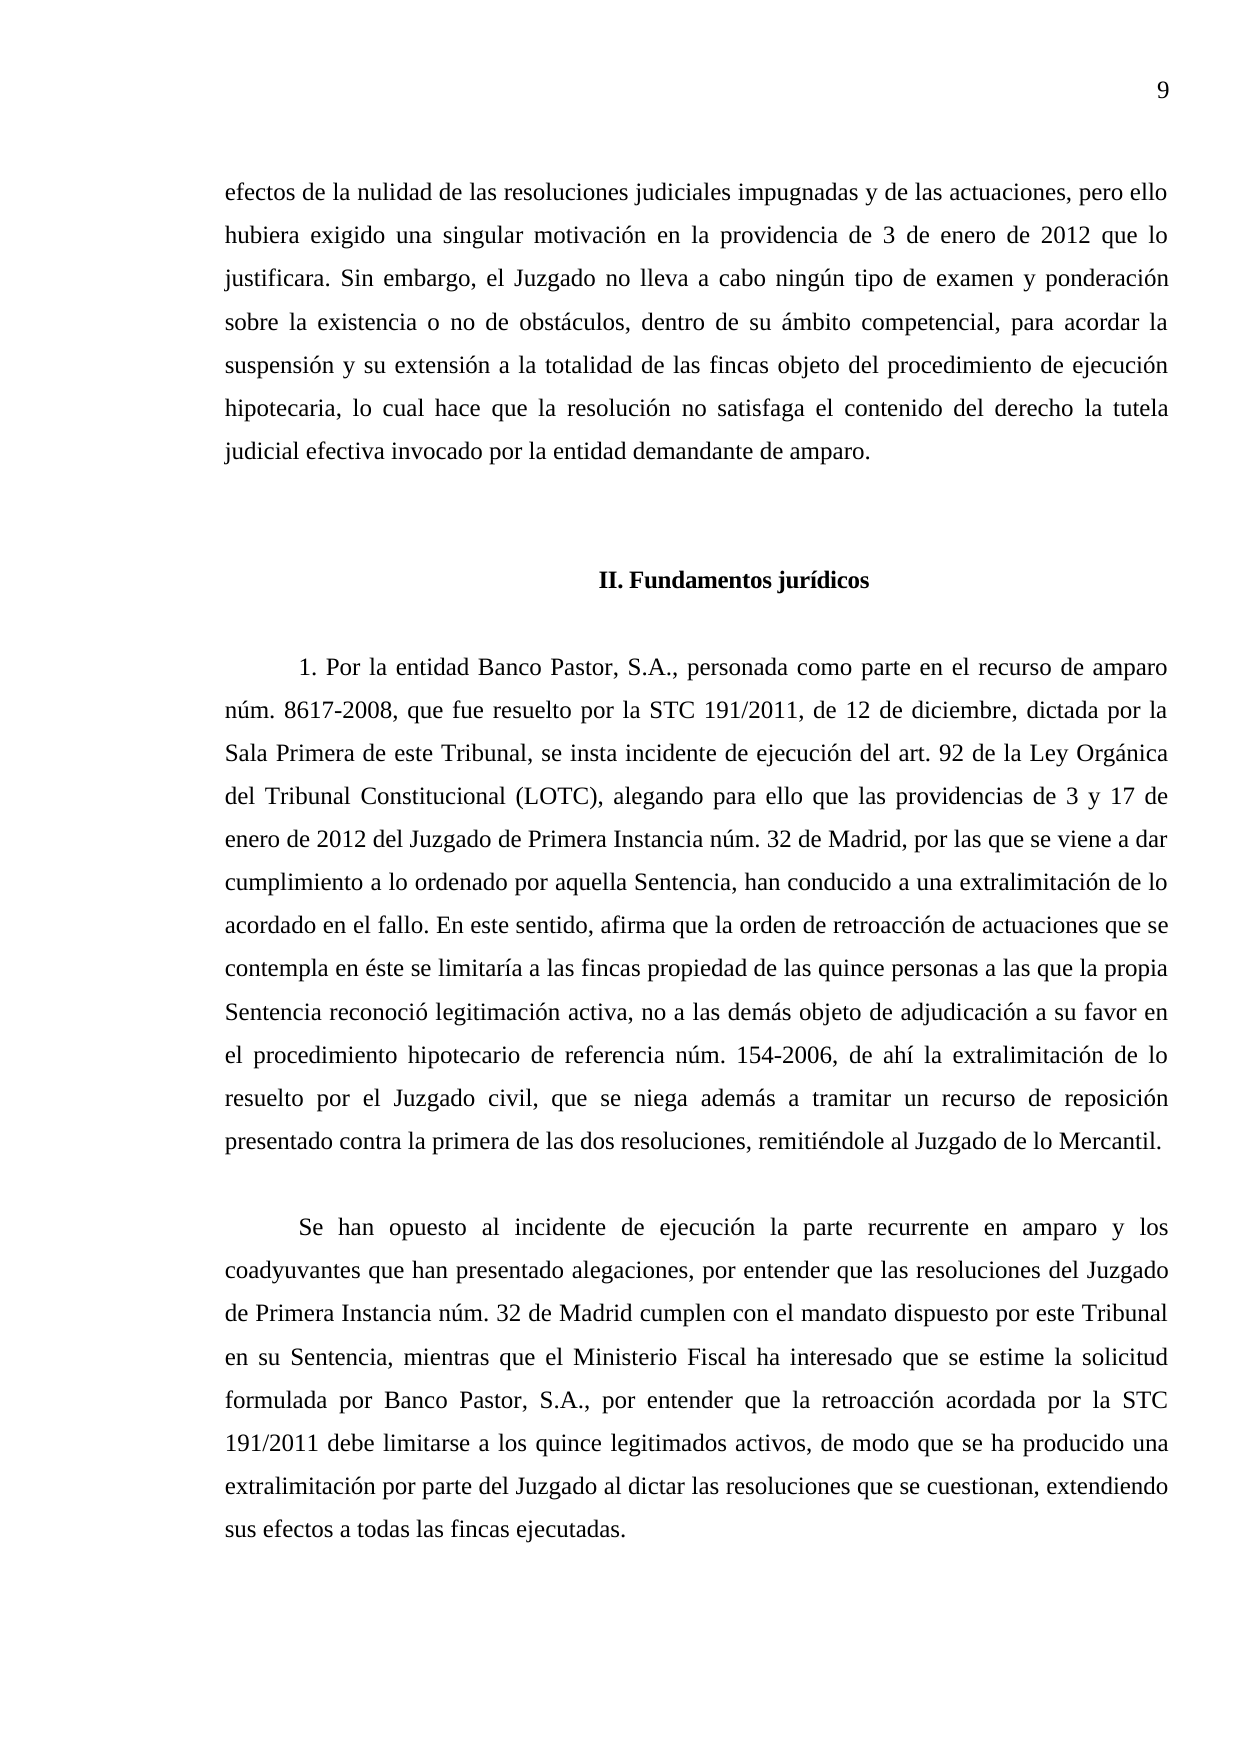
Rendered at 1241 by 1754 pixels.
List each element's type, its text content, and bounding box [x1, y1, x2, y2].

text Se han opuesto al incidente de ejecución la parte recurrente en amparo y los coadyuvantes que han presentado alegaciones, por entender que las resoluciones del Juzgado de Primera Instancia núm. 32 de Madrid cumplen con el mandato dispuesto por este Tribunal en su Sentencia, mientras que el Ministerio Fiscal ha interesado que se estime la solicitud formulada por Banco Pastor, S.A., por entender que la retroacción acordada por la STC 191/2011 debe limitarse a los quince legitimados activos, de modo que se ha producido una extralimitación por parte del Juzgado al dictar las resoluciones que se cuestionan, extendiendo sus efectos a todas las fincas ejecutadas. [224, 1212, 1169, 1543]
subtitle II. Fundamentos jurídicos [224, 565, 1169, 594]
text 1. Por la entidad Banco Pastor, S.A., personada como parte en el recurso de amparo núm. 8617-2008, que fue resuelto por la STC 191/2011, de 12 de diciembre, dictada por la Sala Primera de este Tribunal, se insta incidente de ejecución del art. 92 de la Ley Orgánica del Tribunal Constitucional (LOTC), alegando para ello que las providencias de 3 y 17 de enero de 2012 del Juzgado de Primera Instancia núm. 32 de Madrid, por las que se viene a dar cumplimiento a lo ordenado por aquella Sentencia, han conducido a una extralimitación de lo acordado en el fallo. En este sentido, afirma que la orden de retroacción de actuaciones que se contempla en éste se limitaría a las fincas propiedad de las quince personas a las que la propia Sentencia reconoció legitimación activa, no a las demás objeto de adjudicación a su favor en el procedimiento hipotecario de referencia núm. 154-2006, de ahí la extralimitación de lo resuelto por el Juzgado civil, que se niega además a tramitar un recurso de reposición presentado contra la primera de las dos resoluciones, remitiéndole al Juzgado de lo Mercantil. [224, 652, 1169, 1155]
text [224, 177, 1169, 465]
